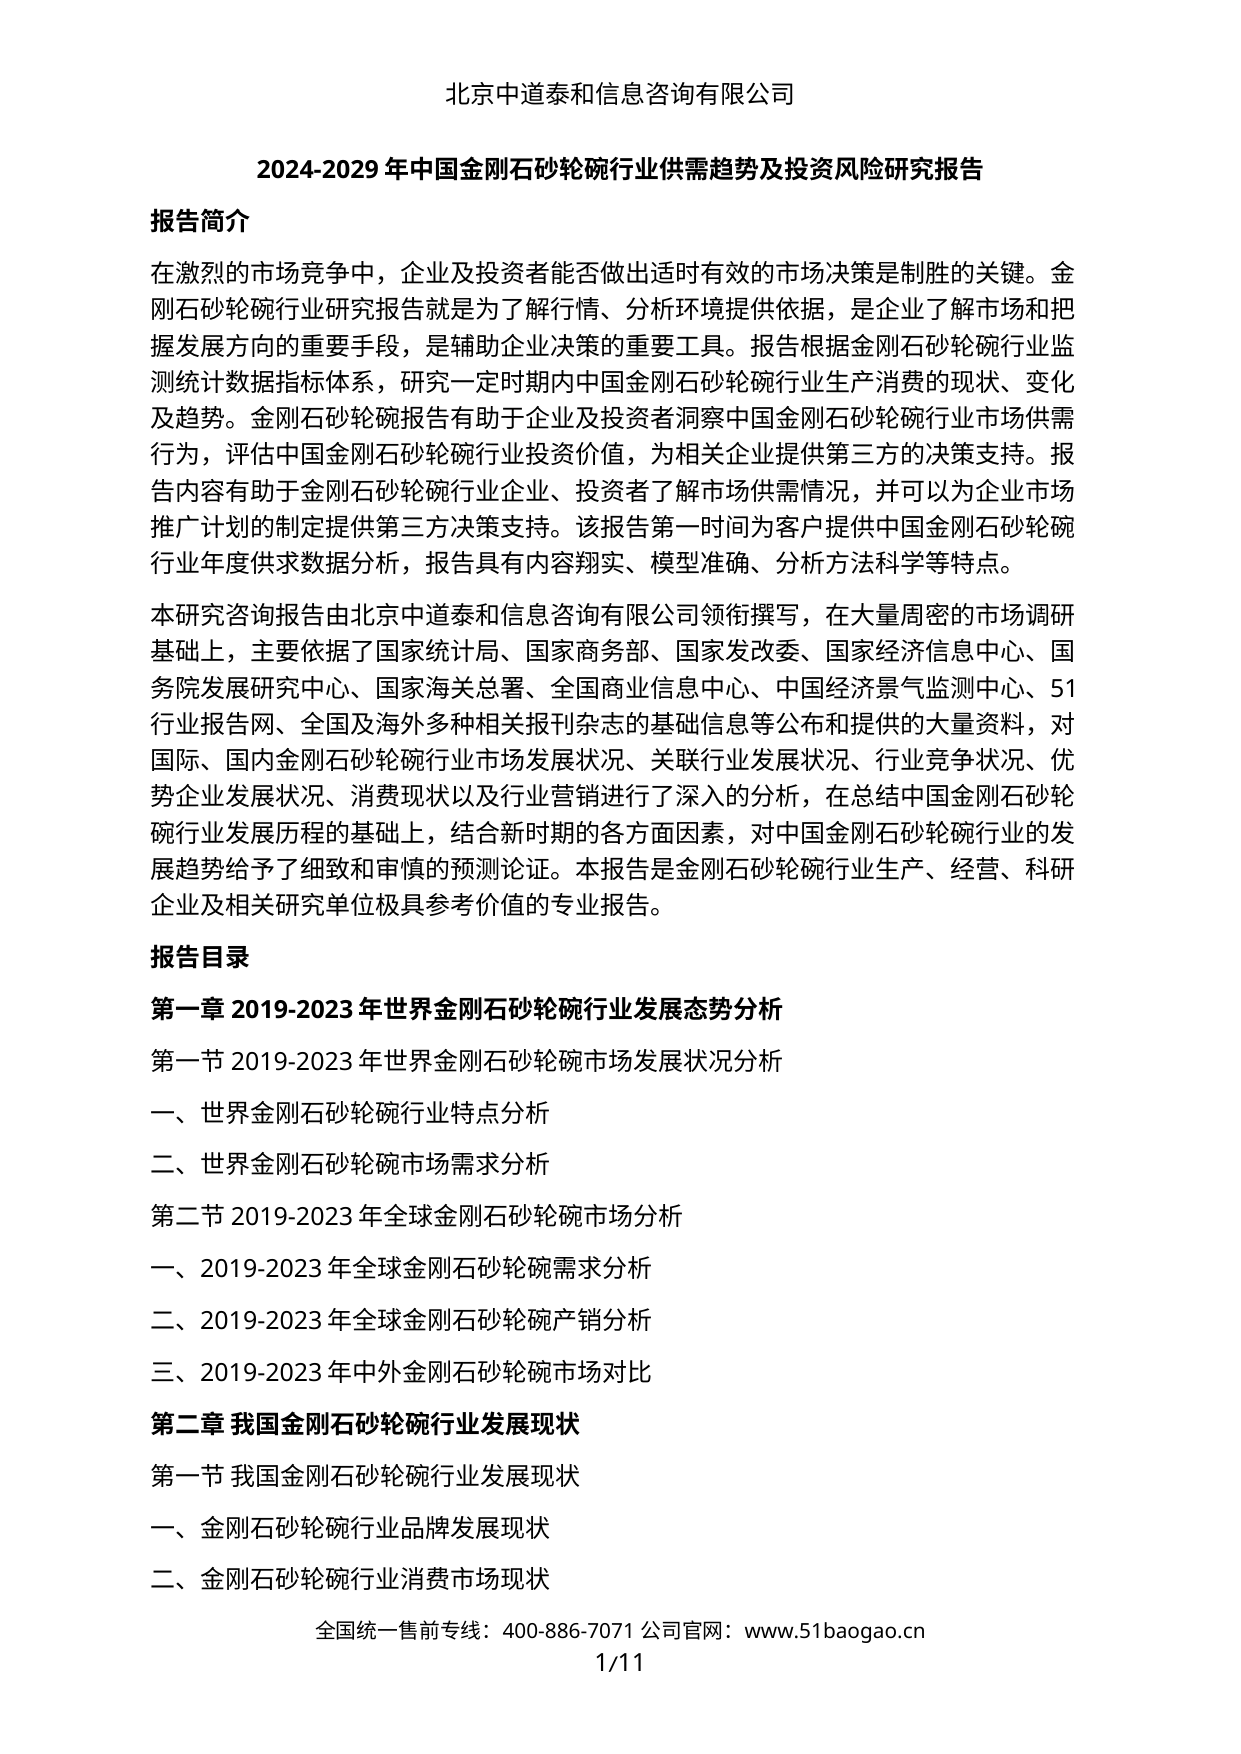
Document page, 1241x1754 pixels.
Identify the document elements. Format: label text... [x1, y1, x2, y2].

text 三、2019-2023年中外金刚石砂轮碗市场对比 [150, 1352, 1090, 1389]
text 在激烈的市场竞争中，企业及投资者能否做出适时有效的市场决策是制胜的关键。金刚石砂轮碗行业研究报告就是为了解行情、分析环境提供依据，是企业了解市场和把握发展方向的重要手段，是辅助企业决策的重要工具。报告根据金刚石砂轮碗行业监测统计数据指标体系，研究一定时期内中国金刚石砂轮碗行业生产消费的现状、变化及趋势。金刚石砂轮碗报告有助于企业及投资者洞察中国金刚石砂轮碗行业市场供需行为，评估中国金刚石砂轮碗行业投资价值，为相关企业提供第三方的决策支持。报告内容有助于金刚石砂轮碗行业企业、投资者了解市场供需情况，并可以为企业市场推广计划的制定提供第三方决策支持。该报告第一时间为客户提供中国金刚石砂轮碗行业年度供求数据分析，报告具有内容翔实、模型准确、分析方法科学等特点。 [150, 254, 1090, 580]
text 一、世界金刚石砂轮碗行业特点分析 [150, 1093, 1090, 1129]
text 第一节 我国金刚石砂轮碗行业发展现状 [150, 1456, 1090, 1492]
text 2024-2029年中国金刚石砂轮碗行业供需趋势及投资风险研究报告 [150, 150, 1090, 186]
text 第二章 我国金刚石砂轮碗行业发展现状 [150, 1404, 1090, 1441]
text 报告目录 [150, 937, 1090, 974]
text 二、金刚石砂轮碗行业消费市场现状 [150, 1560, 1090, 1596]
text 一、2019-2023年全球金刚石砂轮碗需求分析 [150, 1249, 1090, 1285]
text 报告简介 [150, 202, 1090, 238]
text 第二节 2019-2023年全球金刚石砂轮碗市场分析 [150, 1197, 1090, 1233]
text 第一章 2019-2023年世界金刚石砂轮碗行业发展态势分析 [150, 989, 1090, 1026]
text 二、2019-2023年全球金刚石砂轮碗产销分析 [150, 1301, 1090, 1337]
text 一、金刚石砂轮碗行业品牌发展现状 [150, 1508, 1090, 1544]
text 二、世界金刚石砂轮碗市场需求分析 [150, 1145, 1090, 1181]
text 本研究咨询报告由北京中道泰和信息咨询有限公司领衔撰写，在大量周密的市场调研基础上，主要依据了国家统计局、国家商务部、国家发改委、国家经济信息中心、国务院发展研究中心、国家海关总署、全国商业信息中心、中国经济景气监测中心、51行业报告网、全国及海外多种相关报刊杂志的基础信息等公布和提供的大量资料，对国际、国内金刚石砂轮碗行业市场发展状况、关联行业发展状况、行业竞争状况、优势企业发展状况、消费现状以及行业营销进行了深入的分析，在总结中国金刚石砂轮碗行业发展历程的基础上，结合新时期的各方面因素，对中国金刚石砂轮碗行业的发展趋势给予了细致和审慎的预测论证。本报告是金刚石砂轮碗行业生产、经营、科研企业及相关研究单位极具参考价值的专业报告。 [150, 596, 1090, 922]
text 第一节 2019-2023年世界金刚石砂轮碗市场发展状况分析 [150, 1041, 1090, 1077]
